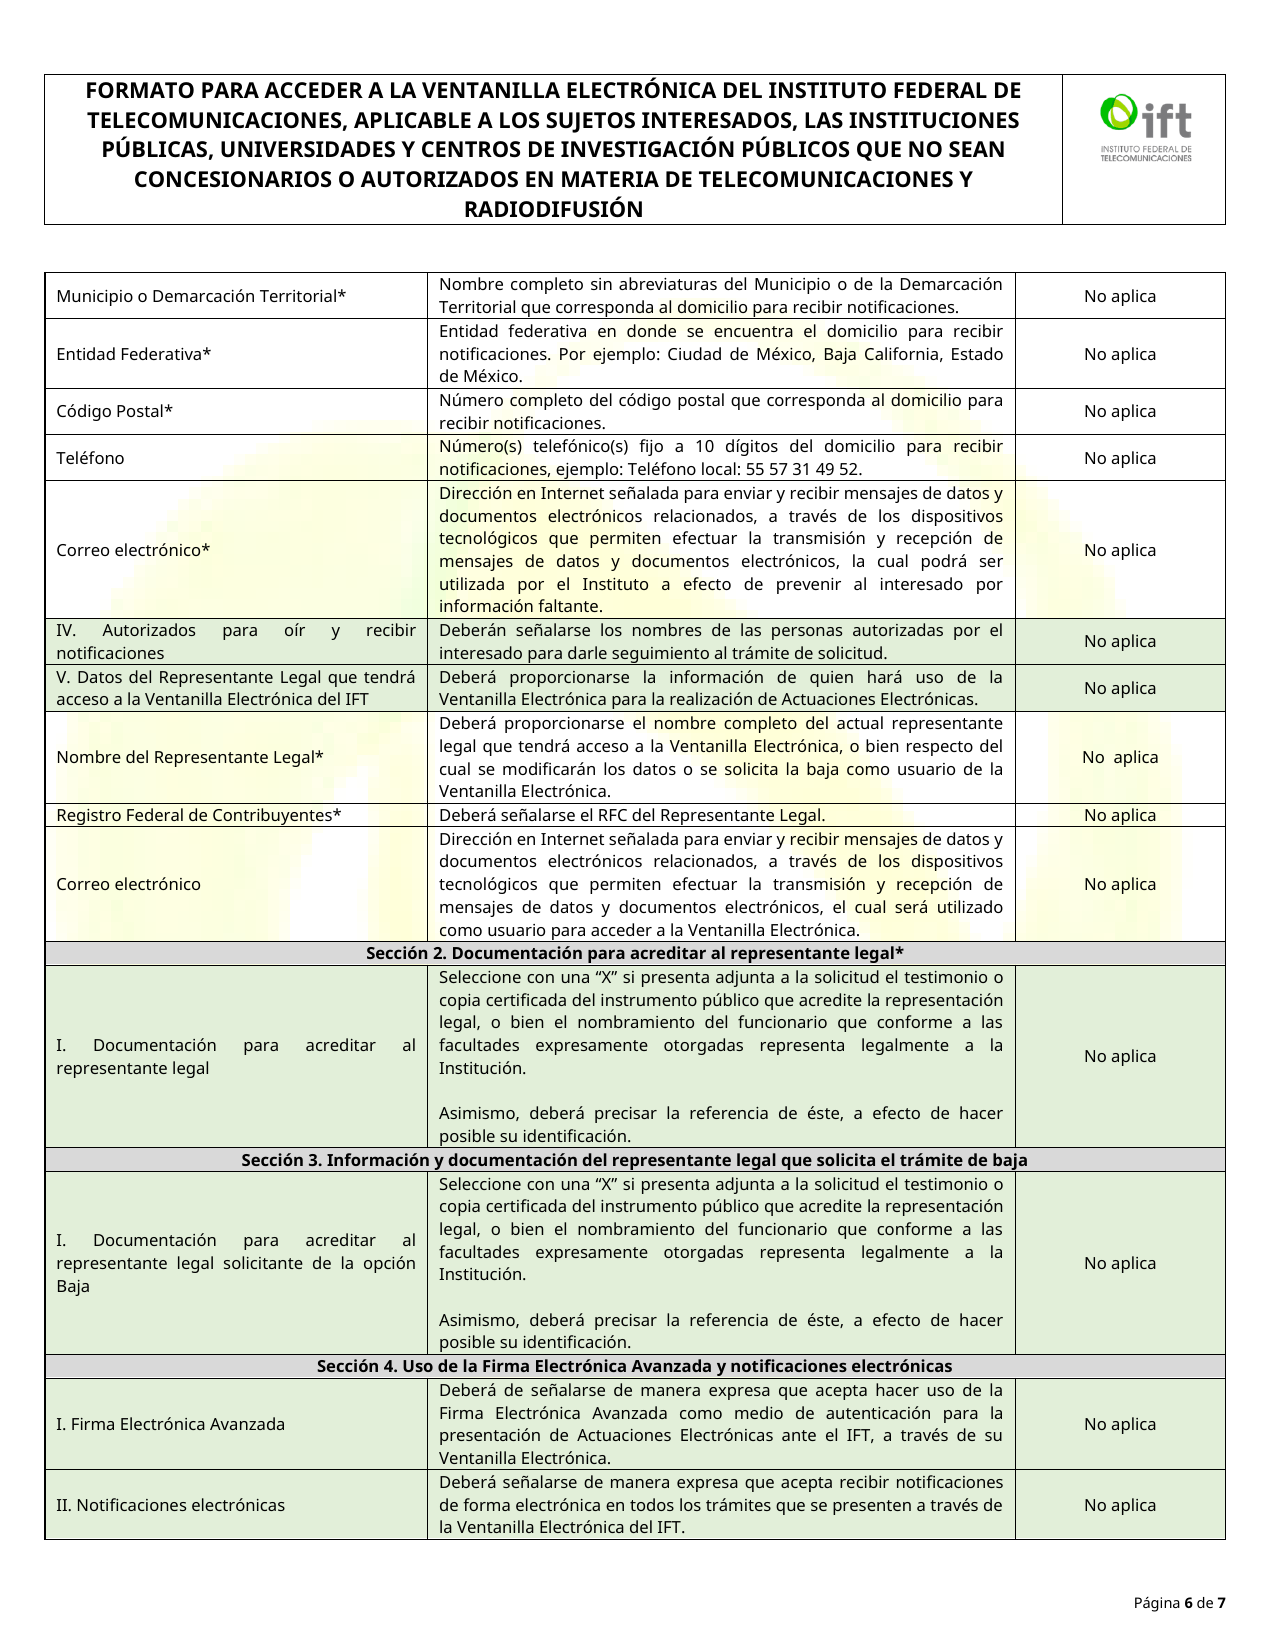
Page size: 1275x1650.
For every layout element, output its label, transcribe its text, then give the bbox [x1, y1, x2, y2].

table_cell Nombre del Representante Legal* [46, 712, 427, 802]
table_cell I. Documentación para acreditar al representante legal [46, 966, 427, 1147]
table_cell No aplica [1016, 619, 1225, 664]
table_cell No aplica [1016, 1172, 1225, 1354]
table_cell Sección 3. Información y documentación del representante legal que solicita el trámite de baja [46, 1148, 1225, 1171]
table_cell Registro Federal de Contribuyentes* [46, 804, 427, 826]
table_cell Dirección en Internet señalada para enviar y recibir mensajes de datos y documentos electrónicos relacionados, a través de los dispositivos tecnológicos que permiten efectuar la transmisión y recepción de mensajes de datos y documentos electrónicos, la cual podrá ser utilizada por el Instituto a efecto de prevenir al interesado por información faltante. [428, 481, 1015, 618]
table_cell No aplica [1016, 319, 1225, 387]
table_cell II. Notificaciones electrónicas [46, 1470, 427, 1538]
table_cell No aplica [1016, 966, 1225, 1147]
table_cell Deberá de señalarse de manera expresa que acepta hacer uso de la Firma Electrónica Avanzada como medio de autenticación para la presentación de Actuaciones Electrónicas ante el IFT, a través de su Ventanilla Electrónica. [428, 1379, 1015, 1469]
table_cell IV. Autorizados para oír y recibir notificaciones [46, 619, 427, 664]
table_cell No aplica [1016, 389, 1225, 434]
table_cell Código Postal* [46, 389, 427, 434]
table_cell Seleccione con una “X” si presenta adjunta a la solicitud el testimonio o copia certificada del instrumento público que acredite la representación legal, o bien el nombramiento del funcionario que conforme a las facultades expresamente otorgadas representa legalmente a la Institución. Asimismo, deberá precisar la referencia de éste, a efecto de hacer posible su identificación. [428, 1172, 1015, 1354]
table_cell No aplica [1016, 827, 1225, 941]
table_cell No aplica [1016, 712, 1225, 802]
table_cell Correo electrónico [46, 827, 427, 941]
table_cell Dirección en Internet señalada para enviar y recibir mensajes de datos y documentos electrónicos relacionados, a través de los dispositivos tecnológicos que permiten efectuar la transmisión y recepción de mensajes de datos y documentos electrónicos, el cual será utilizado como usuario para acceder a la Ventanilla Electrónica. [428, 827, 1015, 941]
table_cell No aplica [1016, 481, 1225, 618]
table_cell No aplica [1016, 435, 1225, 480]
table_cell Teléfono [46, 435, 427, 480]
table_cell Municipio o Demarcación Territorial* [46, 273, 427, 318]
table_cell Deberá señalarse de manera expresa que acepta recibir notificaciones de forma electrónica en todos los trámites que se presenten a través de la Ventanilla Electrónica del IFT. [428, 1470, 1015, 1538]
picture [1075, 79, 1213, 171]
table_cell No aplica [1016, 1470, 1225, 1538]
table_cell No aplica [1016, 273, 1225, 318]
table_cell Seleccione con una “X” si presenta adjunta a la solicitud el testimonio o copia certificada del instrumento público que acredite la representación legal, o bien el nombramiento del funcionario que conforme a las facultades expresamente otorgadas representa legalmente a la Institución. Asimismo, deberá precisar la referencia de éste, a efecto de hacer posible su identificación. [428, 966, 1015, 1147]
table_cell Número completo del código postal que corresponda al domicilio para recibir notificaciones. [428, 389, 1015, 434]
table_cell No aplica [1016, 1379, 1225, 1469]
table_cell Nombre completo sin abreviaturas del Municipio o de la Demarcación Territorial que corresponda al domicilio para recibir notificaciones. [428, 273, 1015, 318]
table_cell Deberá proporcionarse la información de quien hará uso de la Ventanilla Electrónica para la realización de Actuaciones Electrónicas. [428, 665, 1015, 711]
table_cell I. Documentación para acreditar al representante legal solicitante de la opción Baja [46, 1172, 427, 1354]
table_cell Sección 4. Uso de la Firma Electrónica Avanzada y notificaciones electrónicas [46, 1355, 1225, 1377]
table_cell Entidad Federativa* [46, 319, 427, 387]
table_cell No aplica [1016, 665, 1225, 711]
table_cell I. Firma Electrónica Avanzada [46, 1379, 427, 1469]
table_cell V. Datos del Representante Legal que tendrá acceso a la Ventanilla Electrónica del IFT [46, 665, 427, 711]
table_cell No aplica [1016, 804, 1225, 826]
table_cell Deberá proporcionarse el nombre completo del actual representante legal que tendrá acceso a la Ventanilla Electrónica, o bien respecto del cual se modificarán los datos o se solicita la baja como usuario de la Ventanilla Electrónica. [428, 712, 1015, 802]
table_cell Entidad federativa en donde se encuentra el domicilio para recibir notificaciones. Por ejemplo: Ciudad de México, Baja California, Estado de México. [428, 319, 1015, 387]
table_cell Deberán señalarse los nombres de las personas autorizadas por el interesado para darle seguimiento al trámite de solicitud. [428, 619, 1015, 664]
table_cell Correo electrónico* [46, 481, 427, 618]
table_cell Número(s) telefónico(s) fijo a 10 dígitos del domicilio para recibir notificaciones, ejemplo: Teléfono local: 55 57 31 49 52. [428, 435, 1015, 480]
table_cell Deberá señalarse el RFC del Representante Legal. [428, 804, 1015, 826]
table_cell Sección 2. Documentación para acreditar al representante legal* [46, 942, 1225, 964]
